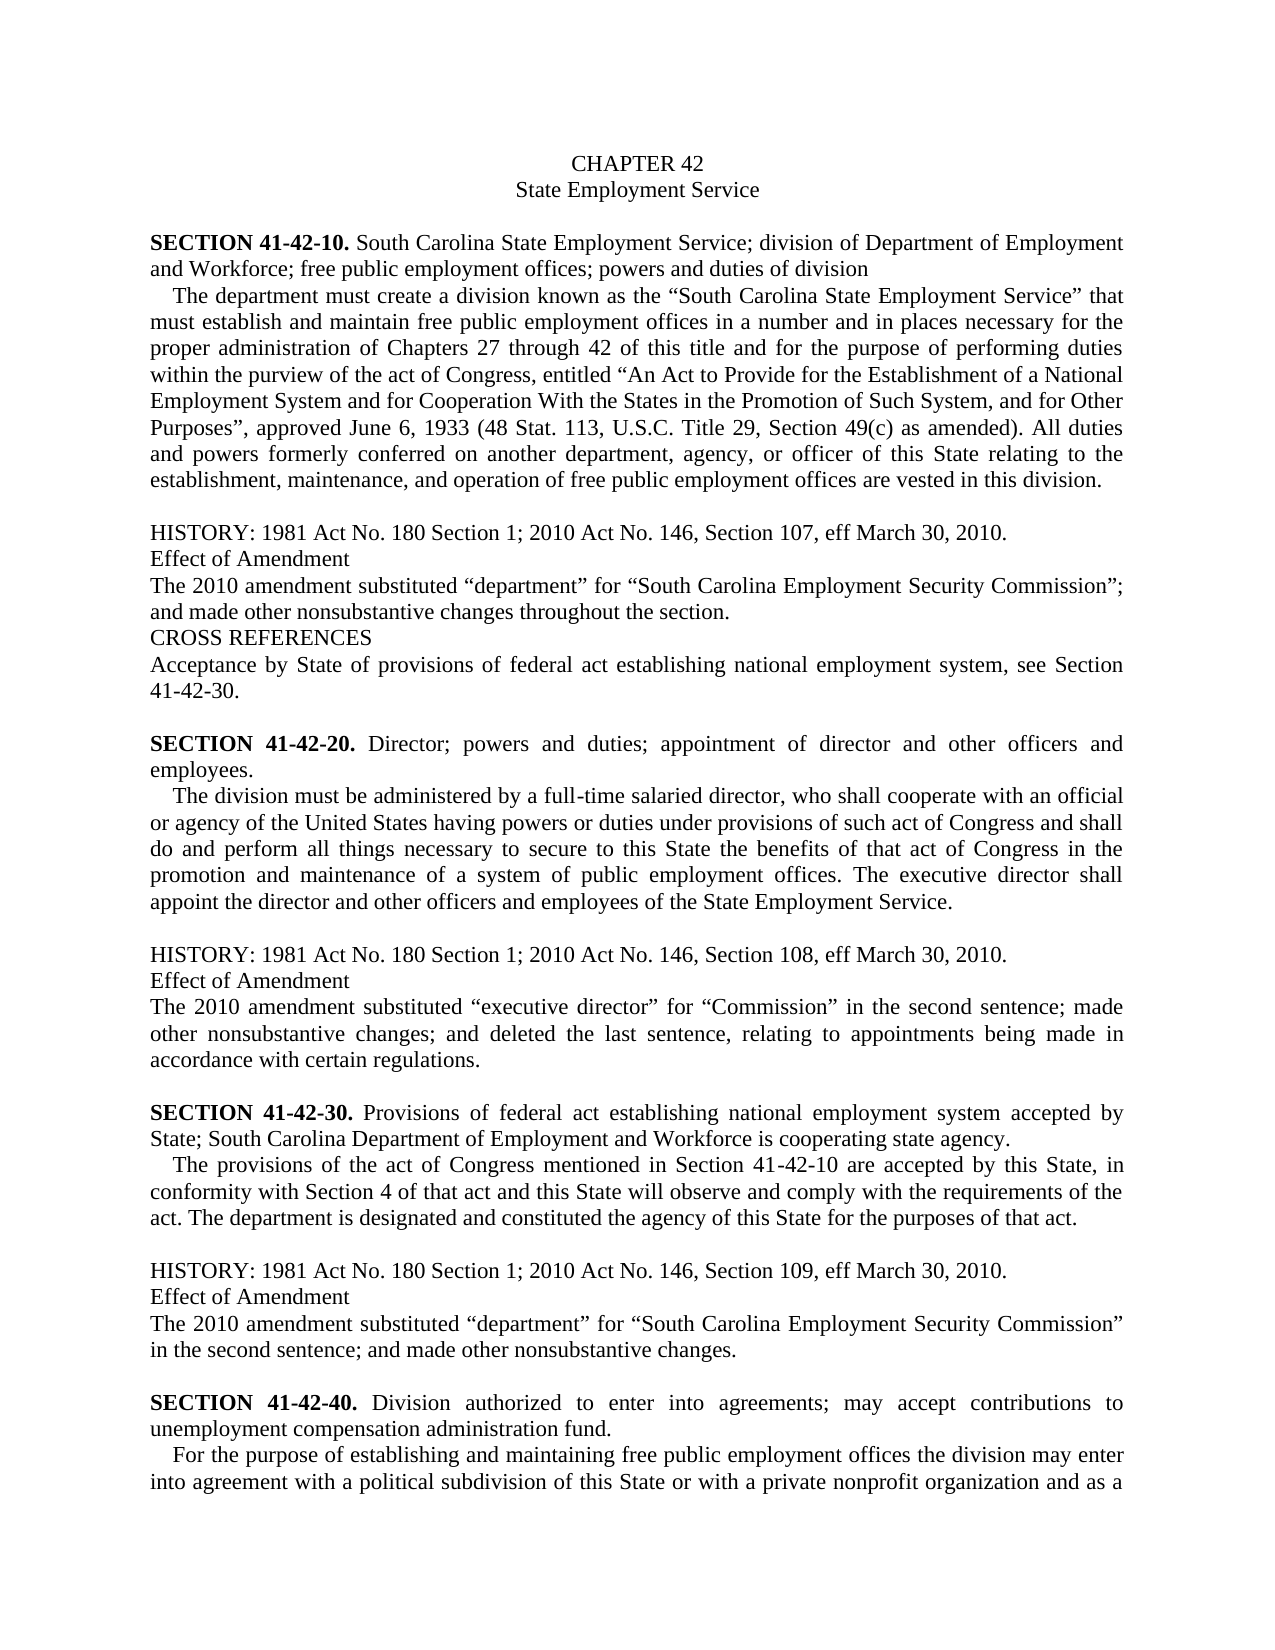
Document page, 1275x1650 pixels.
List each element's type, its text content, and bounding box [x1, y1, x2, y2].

text The 2010 amendment substituted “department” for “South Carolina Employment Security Commission”; and made other nonsubstantive changes throughout the section. [150, 572, 1125, 624]
text Effect of Amendment [150, 545, 1125, 572]
text The department must create a division known as the “South Carolina State Employment Service” that must establish and maintain free public employment offices in a number and in places necessary for the proper administration of Chapters 27 through 42 of this title and for the purpose of performing duties within the purview of the act of Congress, entitled “An Act to Provide for the Establishment of a National Employment System and for Cooperation With the States in the Promotion of Such System, and for Other Purposes”, approved June 6, 1933 (48 Stat. 113, U.S.C. Title 29, Section 49(c) as amended). All duties and powers formerly conferred on another department, agency, or officer of this State relating to the establishment, maintenance, and operation of free public employment offices are vested in this division. [150, 282, 1125, 493]
text Acceptance by State of provisions of federal act establishing national employment system, see Section 41-42-30. [150, 651, 1125, 703]
text Effect of Amendment [150, 967, 1125, 993]
text The 2010 amendment substituted “executive director” for “Commission” in the second sentence; made other nonsubstantive changes; and deleted the last sentence, relating to appointments being made in accordance with certain regulations. [150, 993, 1125, 1072]
text The division must be administered by a full-time salaried director, who shall cooperate with an official or agency of the United States having powers or duties under provisions of such act of Congress and shall do and perform all things necessary to secure to this State the benefits of that act of Congress in the promotion and maintenance of a system of public employment offices. The executive director shall appoint the director and other officers and employees of the State Employment Service. [150, 782, 1125, 914]
text SECTION 41-42-10. South Carolina State Employment Service; division of Department of Employment and Workforce; free public employment offices; powers and duties of division [150, 229, 1125, 282]
text HISTORY: 1981 Act No. 180 Section 1; 2010 Act No. 146, Section 107, eff March 30, 2010. [150, 519, 1125, 545]
text State Employment Service [150, 176, 1125, 203]
text SECTION 41-42-20. Director; powers and duties; appointment of director and other officers and employees. [150, 730, 1125, 782]
text The provisions of the act of Congress mentioned in Section 41-42-10 are accepted by this State, in conformity with Section 4 of that act and this State will observe and comply with the requirements of the act. The department is designated and constituted the agency of this State for the purposes of that act. [150, 1151, 1125, 1231]
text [150, 1441, 1125, 1494]
text HISTORY: 1981 Act No. 180 Section 1; 2010 Act No. 146, Section 109, eff March 30, 2010. [150, 1257, 1125, 1283]
text SECTION 41-42-40. Division authorized to enter into agreements; may accept contributions to unemployment compensation administration fund. [150, 1389, 1125, 1441]
text Effect of Amendment [150, 1283, 1125, 1309]
text CROSS REFERENCES [150, 624, 1125, 651]
text HISTORY: 1981 Act No. 180 Section 1; 2010 Act No. 146, Section 108, eff March 30, 2010. [150, 941, 1125, 967]
text CHAPTER 42 [150, 150, 1125, 176]
text SECTION 41-42-30. Provisions of federal act establishing national employment system accepted by State; South Carolina Department of Employment and Workforce is cooperating state agency. [150, 1099, 1125, 1151]
text The 2010 amendment substituted “department” for “South Carolina Employment Security Commission” in the second sentence; and made other nonsubstantive changes. [150, 1309, 1125, 1362]
